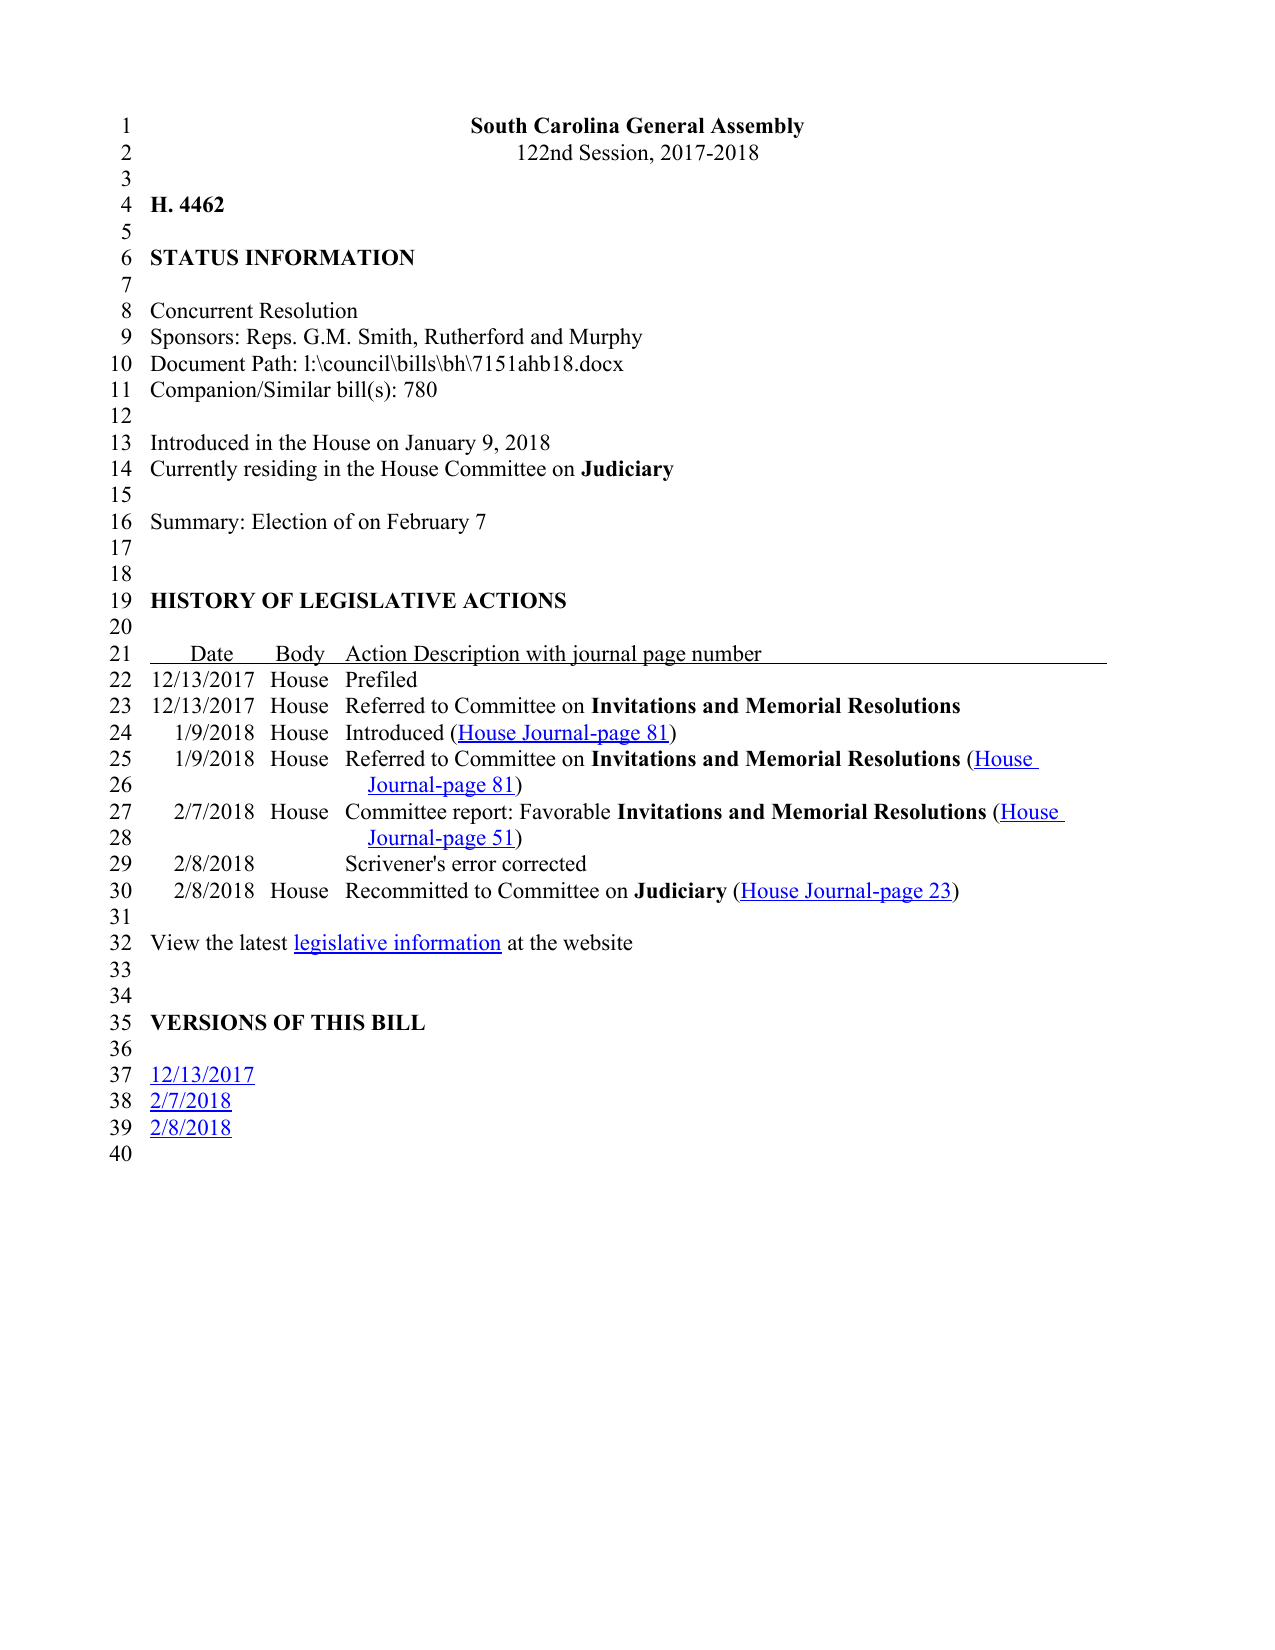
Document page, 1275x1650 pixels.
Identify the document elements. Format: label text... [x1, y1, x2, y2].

text 12/13/2017 [150, 1061, 1125, 1088]
text 2/8/2018 Scrivener's error corrected [150, 850, 1125, 877]
text Date Body Action Description with journal page number [150, 639, 1125, 666]
text 2/7/2018 [150, 1088, 1125, 1114]
text Introduced in the House on January 9, 2018 [150, 429, 1125, 455]
text H. 4462 [150, 192, 1125, 218]
text Summary: Election of on February 7 [150, 508, 1125, 534]
text 2/8/2018 House Recommitted to Committee on Judiciary (House Journal-page 23) [150, 877, 1125, 903]
text 12/13/2017 House Prefiled [150, 666, 1125, 692]
text Concurrent Resolution [150, 297, 1125, 323]
text Currently residing in the House Committee on Judiciary [150, 455, 1125, 481]
text 12/13/2017 House Referred to Committee on Invitations and Memorial Resolutions [150, 692, 1125, 719]
text Document Path: l:\council\bills\bh\7151ahb18.docx [150, 350, 1125, 376]
text VERSIONS OF THIS BILL [150, 1008, 1125, 1035]
text 2/7/2018 House Committee report: Favorable Invitations and Memorial Resolutions (House Journal-page 51) [150, 798, 1125, 850]
text 122nd Session, 2017-2018 [150, 139, 1125, 165]
text 1/9/2018 House Referred to Committee on Invitations and Memorial Resolutions (House Journal-page 81) [150, 745, 1125, 798]
text STATUS INFORMATION [150, 244, 1125, 271]
text View the latest legislative information at the website [150, 929, 1125, 956]
text 2/8/2018 [150, 1114, 1125, 1140]
text HISTORY OF LEGISLATIVE ACTIONS [150, 587, 1125, 613]
text Sponsors: Reps. G.M. Smith, Rutherford and Murphy [150, 323, 1125, 350]
text South Carolina General Assembly [150, 112, 1125, 139]
text 1/9/2018 House Introduced (House Journal-page 81) [150, 719, 1125, 745]
text Companion/Similar bill(s): 780 [150, 376, 1125, 402]
